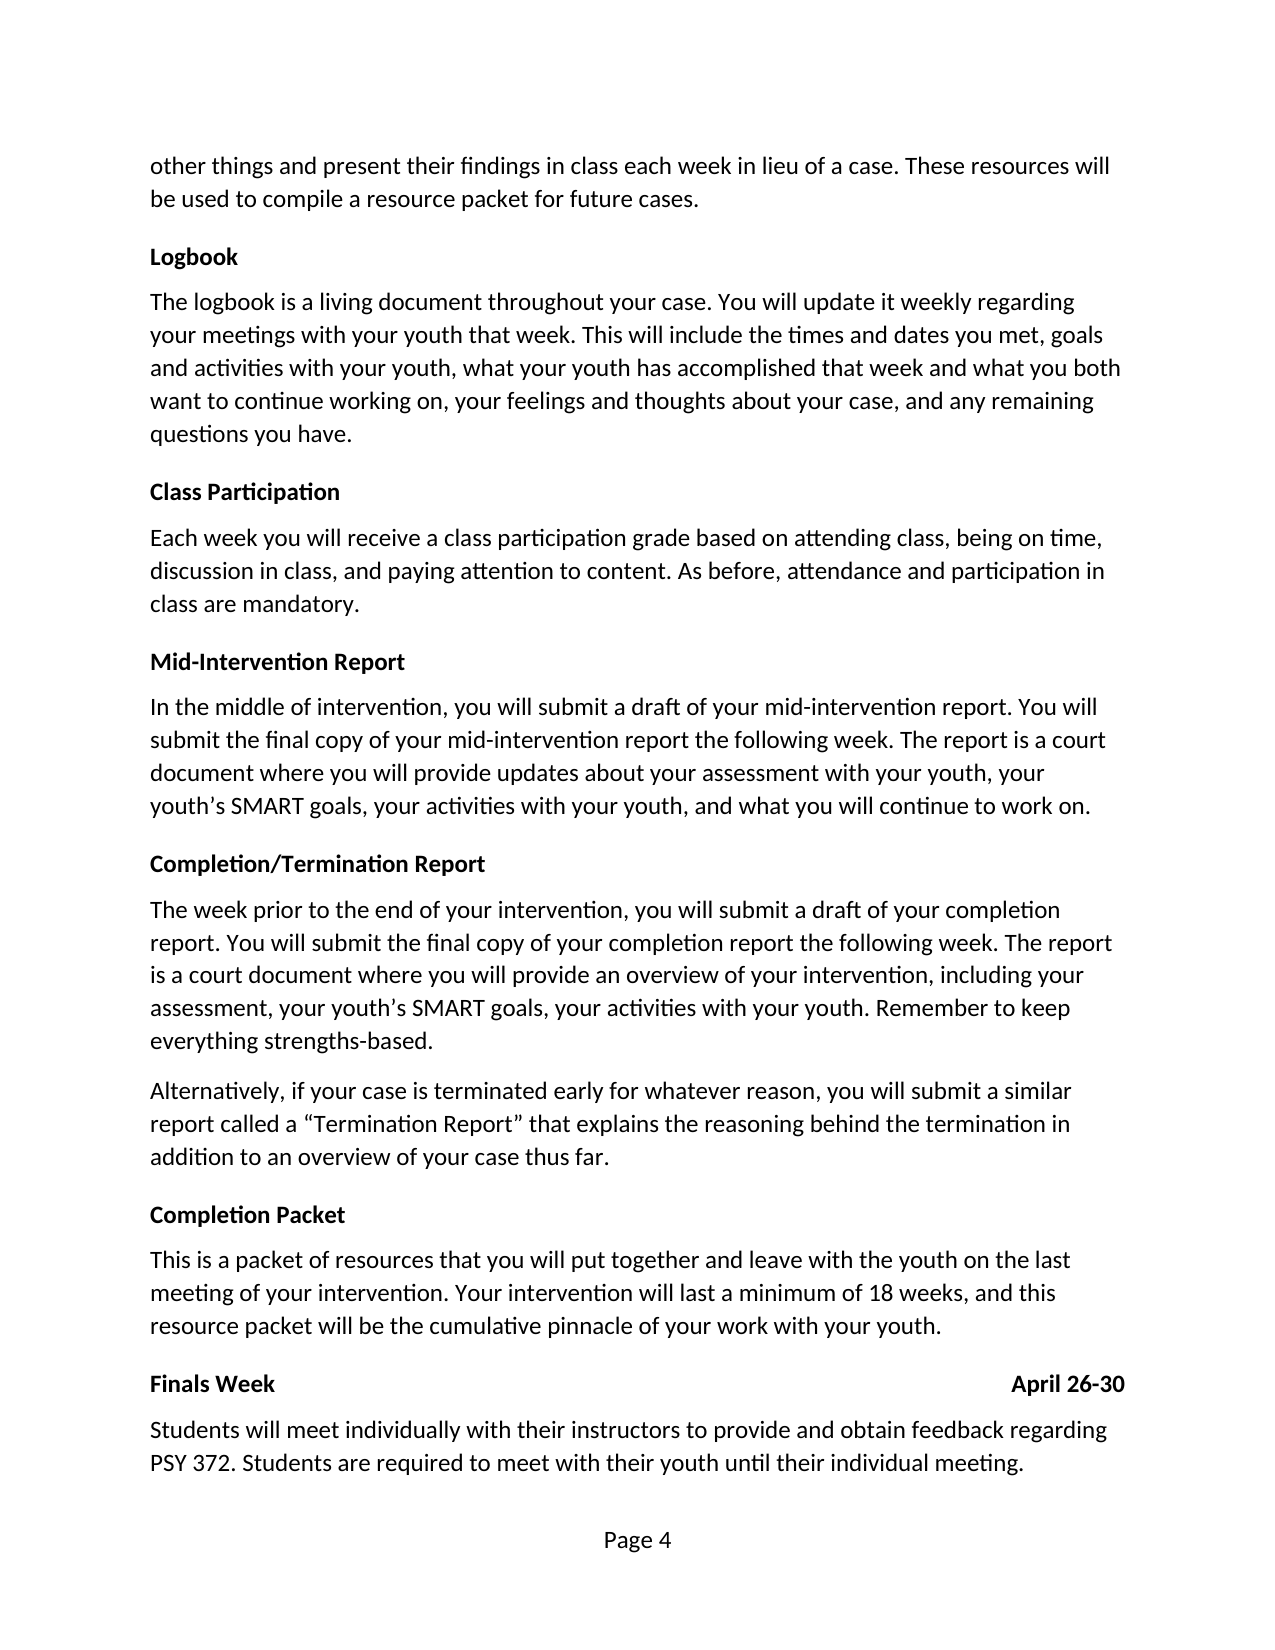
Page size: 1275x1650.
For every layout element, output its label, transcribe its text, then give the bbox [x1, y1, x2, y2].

text The week prior to the end of your intervention, you will submit a draft of your completion report. You will submit the final copy of your completion report the following week. The report is a court document where you will provide an overview of your intervention, including your assessment, your youth’s SMART goals, your activities with your youth. Remember to keep everything strengths-based. [150, 894, 1125, 1056]
subtitle Completion Packet [150, 1199, 1125, 1229]
subtitle Finals Week April 26-30 [150, 1368, 1125, 1399]
text The logbook is a living document throughout your case. You will update it weekly regarding your meetings with your youth that week. This will include the times and dates you met, goals and activities with your youth, what your youth has accomplished that week and what you both want to continue working on, your feelings and thoughts about your case, and any remaining questions you have. [150, 287, 1125, 449]
subtitle Class Participation [150, 476, 1125, 507]
text Each week you will receive a class participation grade based on attending class, being on time, discussion in class, and paying attention to content. As before, attendance and participation in class are mandatory. [150, 522, 1125, 618]
text Alternatively, if your case is terminated early for whatever reason, you will submit a similar report called a “Termination Report” that explains the reasoning behind the termination in addition to an overview of your case thus far. [150, 1075, 1125, 1171]
subtitle Logbook [150, 241, 1125, 271]
text In the middle of intervention, you will submit a draft of your mid-intervention report. You will submit the final copy of your mid-intervention report the following week. The report is a court document where you will provide updates about your assessment with your youth, your youth’s SMART goals, your activities with your youth, and what you will continue to work on. [150, 691, 1125, 821]
subtitle Completion/Termination Report [150, 848, 1125, 878]
text Students will meet individually with their instructors to provide and obtain feedback regarding PSY 372. Students are required to meet with their youth until their individual meeting. [150, 1414, 1125, 1477]
subtitle Mid-Intervention Report [150, 646, 1125, 676]
text This is a packet of resources that you will put together and leave with the youth on the last meeting of your intervention. Your intervention will last a minimum of 18 weeks, and this resource packet will be the cumulative pinnacle of your work with your youth. [150, 1244, 1125, 1341]
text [150, 150, 1125, 213]
